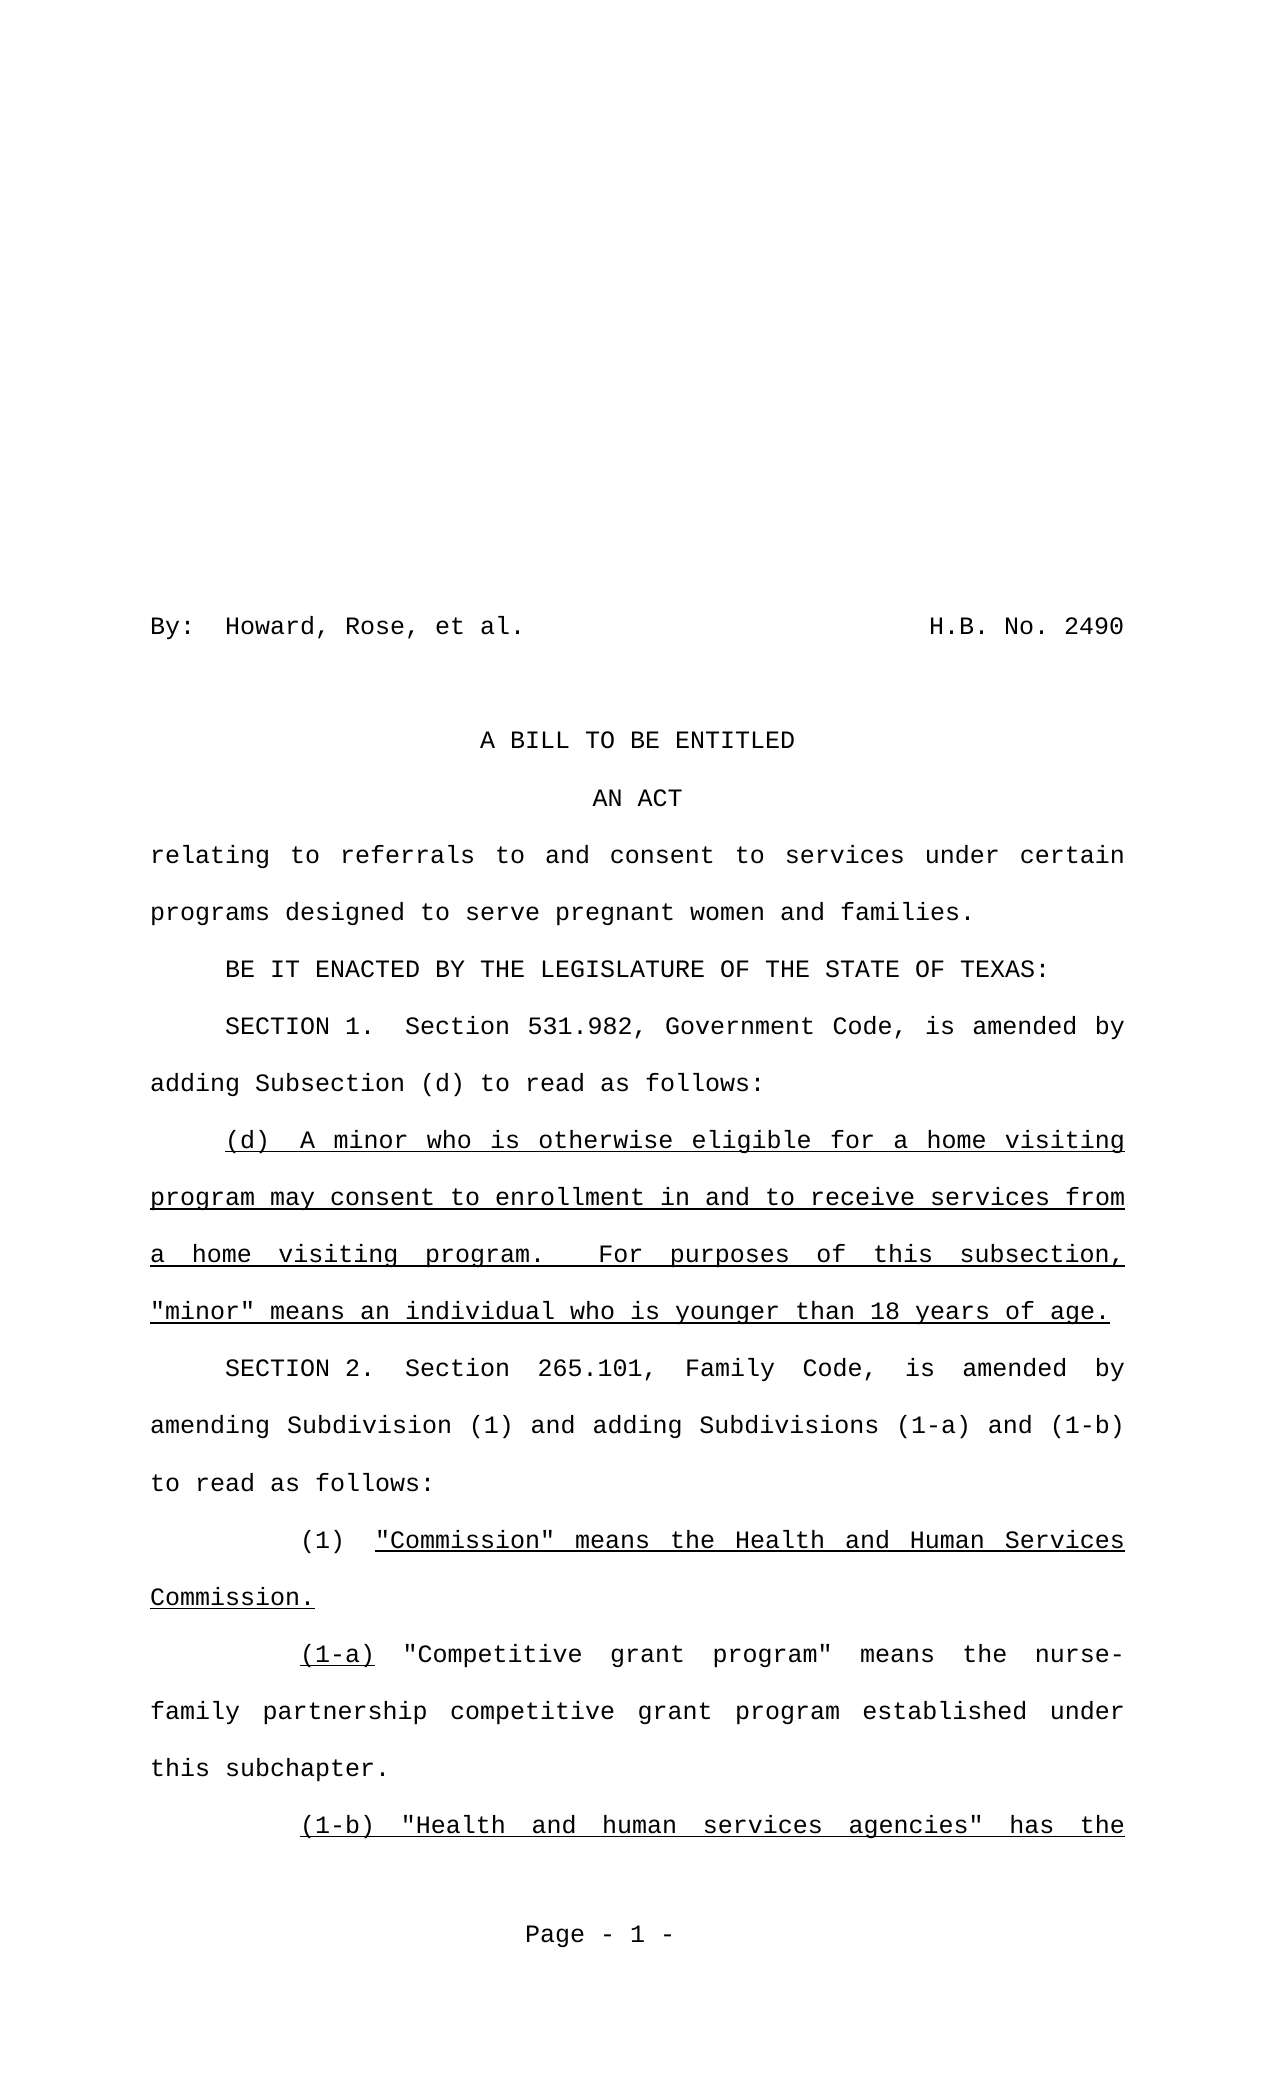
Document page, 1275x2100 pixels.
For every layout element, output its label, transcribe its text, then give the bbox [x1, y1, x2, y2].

text SECTION 2. Section 265.101, Family Code, is amended by amending Subdivision (1) and adding Subdivisions (1-a) and (1-b) to read as follows: [150, 1356, 1125, 1498]
text SECTION 1. Section 531.982, Government Code, is amended by adding Subsection (d) to read as follows: [150, 1013, 1125, 1099]
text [150, 1812, 1125, 1841]
text (1-a) "Competitive grant program" means the nurse-family partnership competitive grant program established under this subchapter. [150, 1641, 1125, 1784]
text A BILL TO BE ENTITLED [150, 728, 1125, 756]
text (d) A minor who is otherwise eligible for a home visiting program may consent to enrollment in and to receive services from a home visiting program. For purposes of this subsection, "minor" means an individual who is younger than 18 years of age. [150, 1127, 1125, 1208]
text By: Howard, Rose, et al. H.B. No. 2490 [150, 614, 1125, 642]
text relating to referrals to and consent to services under certain programs designed to serve pregnant women and families. [150, 842, 1125, 928]
text AN ACT [150, 785, 1125, 813]
text (1) "Commission" means the Health and Human Services Commission. [150, 1527, 1125, 1613]
text (d) A minor who is otherwise eligible for a home visiting program may consent to enrollment in and to receive services from a home visiting program. For purposes of this subsection, "minor" means an individual who is younger than 18 years of age. [150, 1210, 1125, 1265]
text (d) A minor who is otherwise eligible for a home visiting program may consent to enrollment in and to receive services from a home visiting program. For purposes of this subsection, "minor" means an individual who is younger than 18 years of age. [150, 1267, 1125, 1327]
text BE IT ENACTED BY THE LEGISLATURE OF THE STATE OF TEXAS: [150, 956, 1125, 985]
